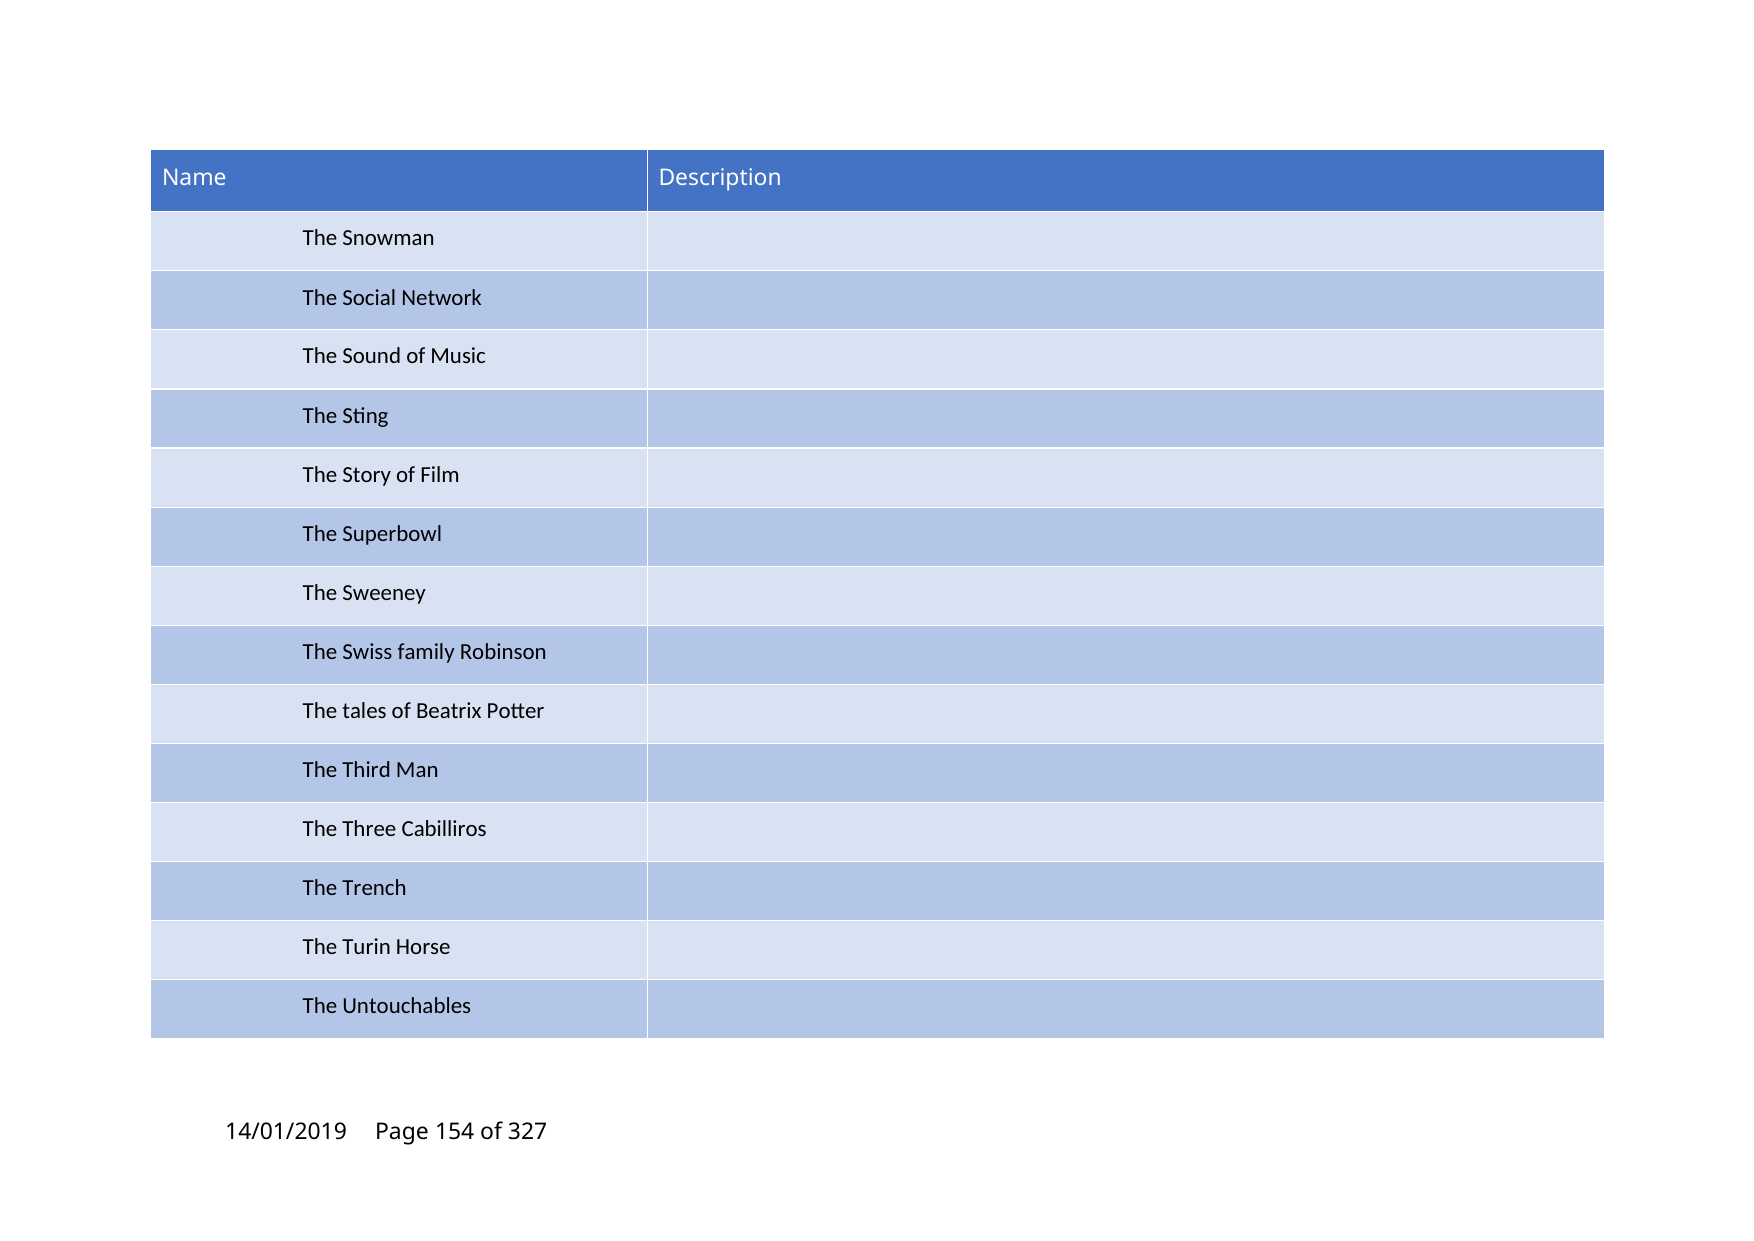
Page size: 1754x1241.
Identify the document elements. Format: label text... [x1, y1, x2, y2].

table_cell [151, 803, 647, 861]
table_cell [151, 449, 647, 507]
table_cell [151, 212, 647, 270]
table_header Description [648, 150, 1604, 211]
table_header Name [151, 150, 647, 211]
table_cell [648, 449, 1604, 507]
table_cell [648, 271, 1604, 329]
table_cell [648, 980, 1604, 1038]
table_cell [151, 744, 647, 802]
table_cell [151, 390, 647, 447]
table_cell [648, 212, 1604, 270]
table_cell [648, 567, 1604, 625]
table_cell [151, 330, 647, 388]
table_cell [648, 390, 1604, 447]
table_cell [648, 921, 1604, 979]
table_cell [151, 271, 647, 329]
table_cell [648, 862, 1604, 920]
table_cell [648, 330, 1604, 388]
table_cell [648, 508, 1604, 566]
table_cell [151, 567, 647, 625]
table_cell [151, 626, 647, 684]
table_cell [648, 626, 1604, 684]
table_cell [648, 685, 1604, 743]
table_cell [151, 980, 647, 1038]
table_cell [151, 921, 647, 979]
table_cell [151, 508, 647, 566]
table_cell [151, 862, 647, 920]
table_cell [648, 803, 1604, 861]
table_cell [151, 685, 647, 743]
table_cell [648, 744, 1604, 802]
